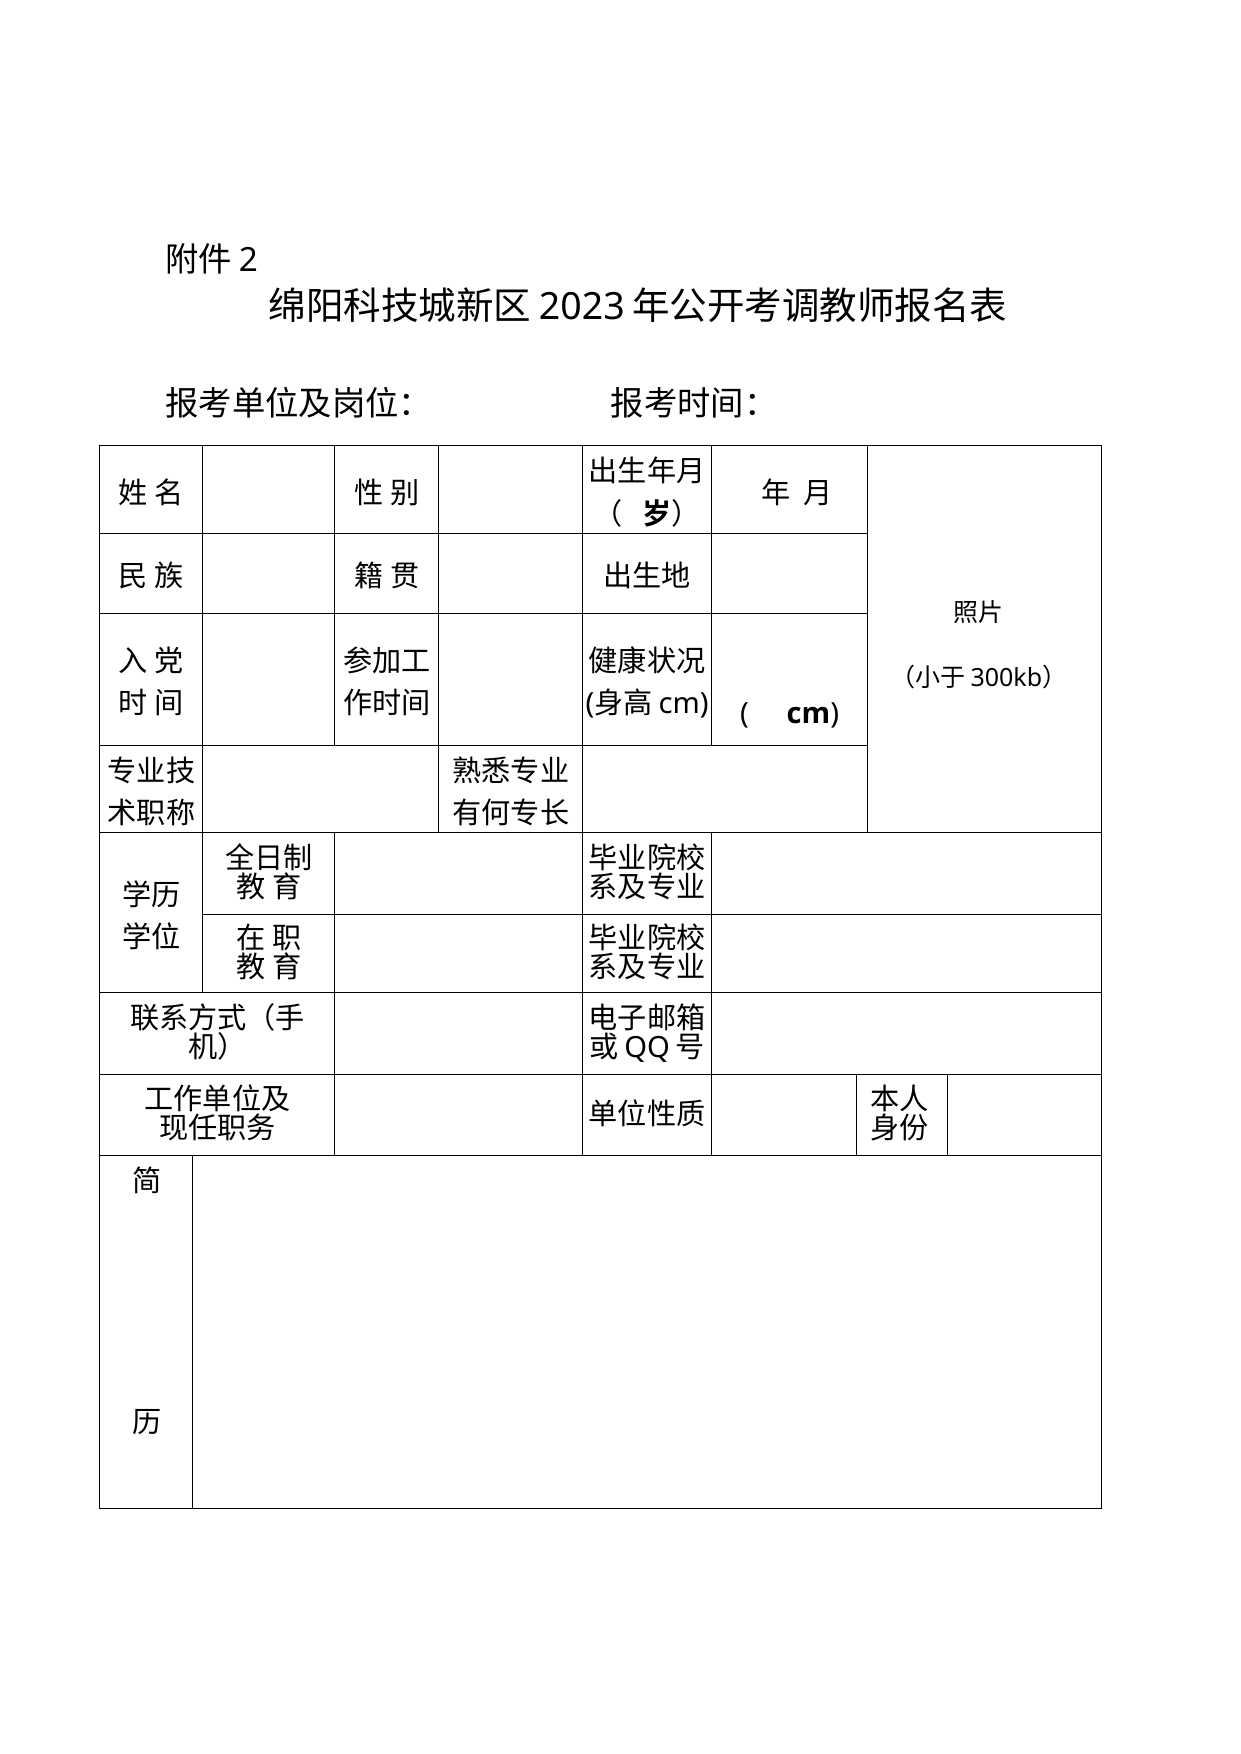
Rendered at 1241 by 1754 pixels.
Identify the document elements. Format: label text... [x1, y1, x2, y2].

table_cell [335, 993, 582, 1073]
table_header [439, 446, 582, 533]
table_cell [712, 993, 1101, 1073]
table_header 出生年月 （ 岁） [583, 446, 711, 533]
table_cell 本人 身份 [857, 1075, 947, 1155]
table_cell 参加工 作时间 [335, 614, 438, 745]
table_cell 在 职 教 育 [203, 915, 334, 992]
table_cell 毕业院校 系及专业 [583, 915, 711, 992]
table_cell 民 族 [100, 534, 202, 612]
table_cell 联系方式（手机） [100, 993, 334, 1073]
table_cell [203, 614, 334, 745]
table_cell [439, 534, 582, 612]
table_cell [712, 833, 1101, 914]
table_cell [335, 833, 582, 914]
text 报考单位及岗位： 报考时间： [165, 377, 1110, 424]
table_cell 工作单位及 现任职务 [100, 1075, 334, 1155]
table_header 照片 （小于300kb） [868, 446, 1101, 832]
table_cell [335, 1075, 582, 1155]
table_cell [439, 614, 582, 745]
table_cell 学历 学位 [100, 833, 202, 992]
table_cell [203, 534, 334, 612]
table_cell [203, 746, 438, 832]
table_cell 电子邮箱或QQ号 [583, 993, 711, 1073]
table_cell 毕业院校 系及专业 [583, 833, 711, 914]
table_header 性 别 [335, 446, 438, 533]
table_cell ( cm) [712, 614, 867, 745]
table_cell 出生地 [583, 534, 711, 612]
table_header 姓 名 [100, 446, 202, 533]
text 附件2 [165, 233, 1110, 281]
table_cell [335, 915, 582, 992]
text 绵阳科技城新区2023年公开考调教师报名表 [165, 281, 1110, 329]
table_header [203, 446, 334, 533]
table_cell 全日制 教 育 [203, 833, 334, 914]
table_cell 籍 贯 [335, 534, 438, 612]
table_cell [583, 746, 867, 832]
table_cell [712, 1075, 856, 1155]
table_cell 简 历 [100, 1156, 192, 1508]
table_cell [193, 1156, 1101, 1508]
table_cell 健康状况 (身高cm) [583, 614, 711, 745]
table_cell [948, 1075, 1101, 1155]
table_cell [712, 534, 867, 612]
table_cell [712, 915, 1101, 992]
table_header 年 月 [712, 446, 867, 533]
table_cell 熟悉专业 有何专长 [439, 746, 582, 832]
table_cell 单位性质 [583, 1075, 711, 1155]
table_cell 专业技 术职称 [100, 746, 202, 832]
table_cell 入 党 时 间 [100, 614, 202, 745]
